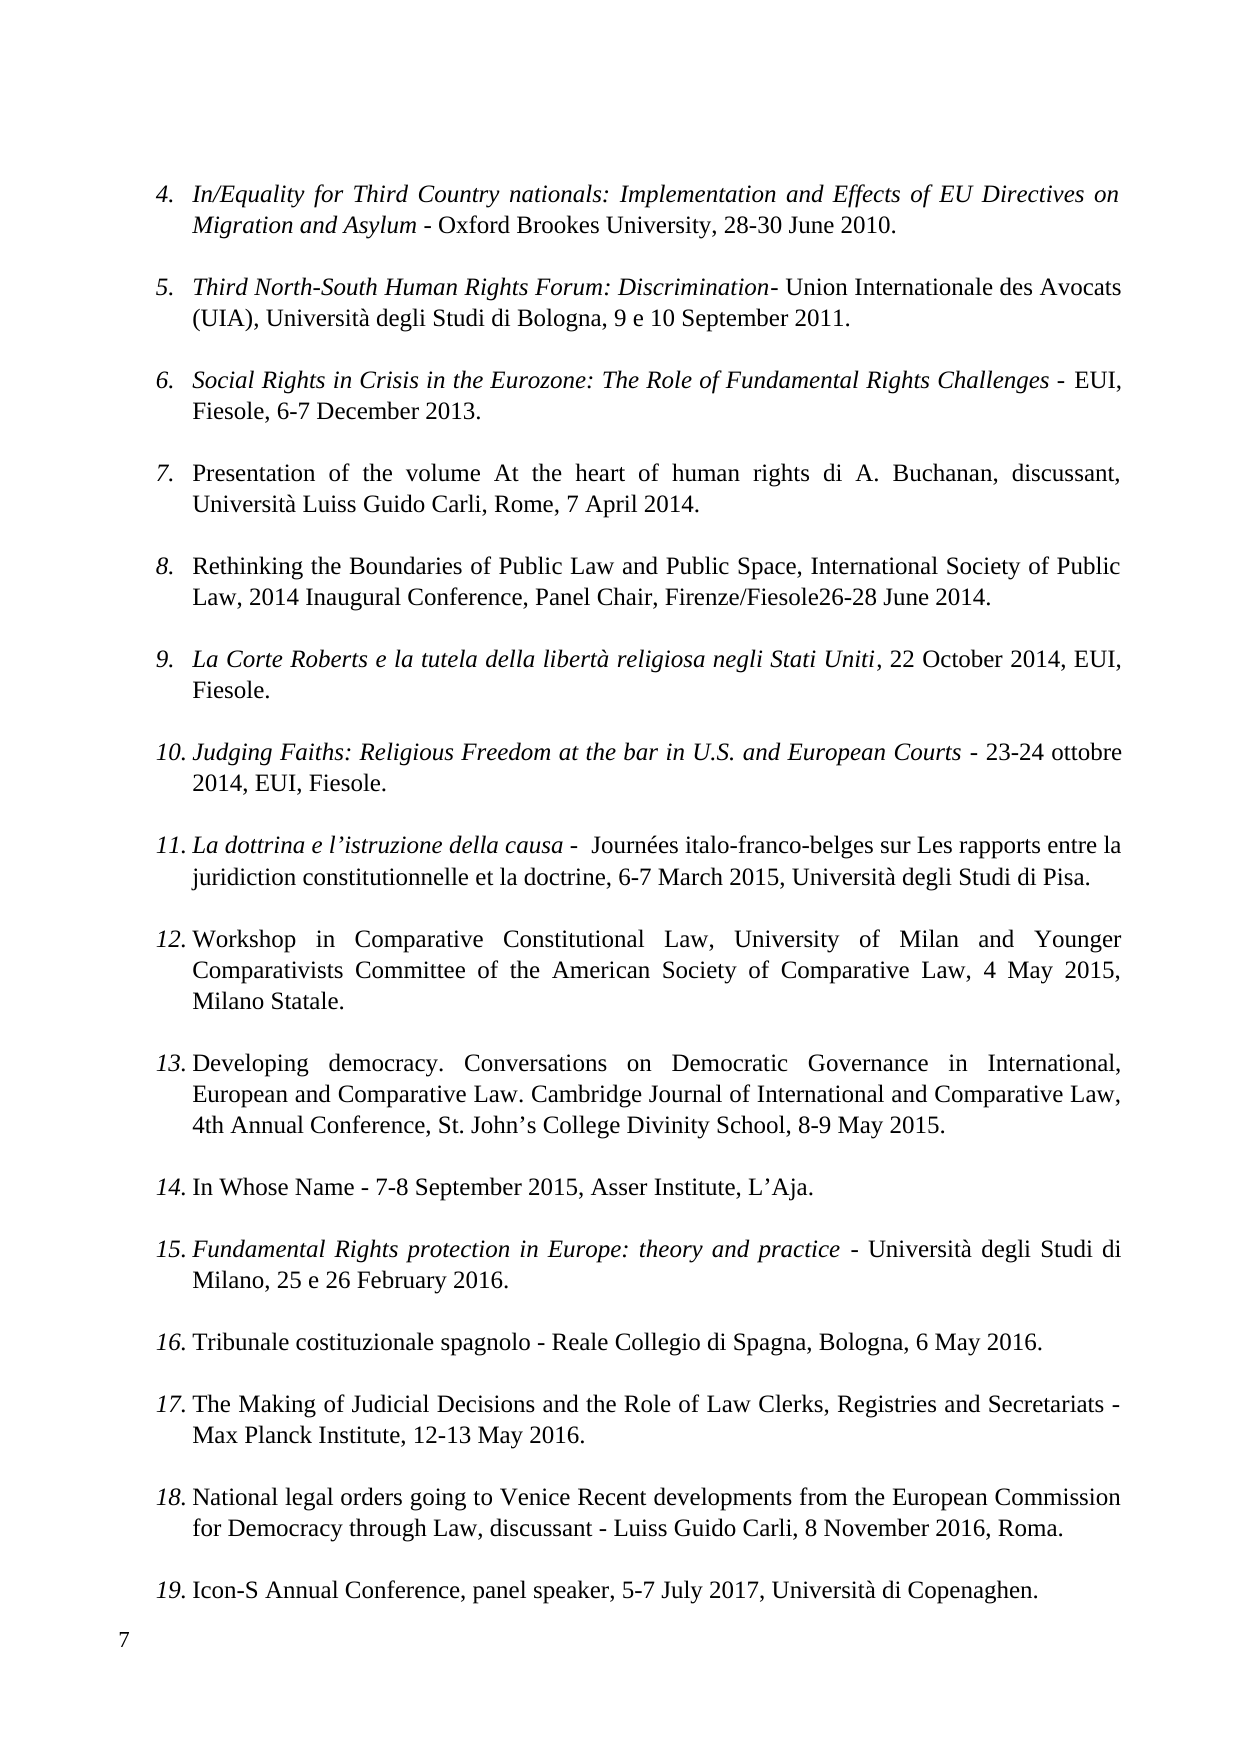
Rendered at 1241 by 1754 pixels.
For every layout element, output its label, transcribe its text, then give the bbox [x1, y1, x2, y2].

list Fundamental Rights protection in Europe: theory and practice - Università degli Studi di Milano, 25 e 26 February 2016. [156, 1234, 1122, 1294]
list Presentation of the volume At the heart of human rights di A. Buchanan, discussant, Università Luiss Guido Carli, Rome, 7 April 2014. [156, 458, 1122, 518]
list Workshop in Comparative Constitutional Law, University of Milan and Younger Comparativists Committee of the American Society of Comparative Law, 4 May 2015, Milano Statale. [156, 924, 1122, 1014]
list In Whose Name - 7-8 September 2015, Asser Institute, L’Aja. [156, 1172, 1122, 1201]
list The Making of Judicial Decisions and the Role of Law Clerks, Registries and Secretariats - Max Planck Institute, 12-13 May 2016. [156, 1389, 1122, 1449]
list Social Rights in Crisis in the Eurozone: The Role of Fundamental Rights Challenges - EUI, Fiesole, 6-7 December 2013. [156, 365, 1122, 425]
list Icon-S Annual Conference, panel speaker, 5-7 July 2017, Università di Copenaghen. [156, 1576, 1122, 1604]
list National legal orders going to Venice Recent developments from the European Commission for Democracy through Law, discussant - Luiss Guido Carli, 8 November 2016, Roma. [156, 1482, 1122, 1542]
list Third North-South Human Rights Forum: Discrimination- Union Internationale des Avocats (UIA), Università degli Studi di Bologna, 9 e 10 September 2011. [156, 272, 1122, 332]
list La Corte Roberts e la tutela della libertà religiosa negli Stati Uniti, 22 October 2014, EUI, Fiesole. [156, 644, 1122, 704]
list Tribunale costituzionale spagnolo - Reale Collegio di Spagna, Bologna, 6 May 2016. [156, 1327, 1122, 1356]
list Judging Faiths: Religious Freedom at the bar in U.S. and European Courts - 23-24 ottobre 2014, EUI, Fiesole. [156, 737, 1122, 797]
list Rethinking the Boundaries of Public Law and Public Space, International Society of Public Law, 2014 Inaugural Conference, Panel Chair, Firenze/Fiesole26-28 June 2014. [156, 551, 1122, 611]
list La dottrina e l’istruzione della causa - Journées italo-franco-belges sur Les rapports entre la juridiction constitutionnelle et la doctrine, 6-7 March 2015, Università degli Studi di Pisa. [156, 831, 1122, 890]
list Developing democracy. Conversations on Democratic Governance in International, European and Comparative Law. Cambridge Journal of International and Comparative Law, 4th Annual Conference, St. John’s College Divinity School, 8-9 May 2015. [156, 1048, 1122, 1139]
list In/Equality for Third Country nationals: Implementation and Effects of EU Directives on Migration and Asylum - Oxford Brookes University, 28-30 June 2010. [156, 179, 1122, 238]
